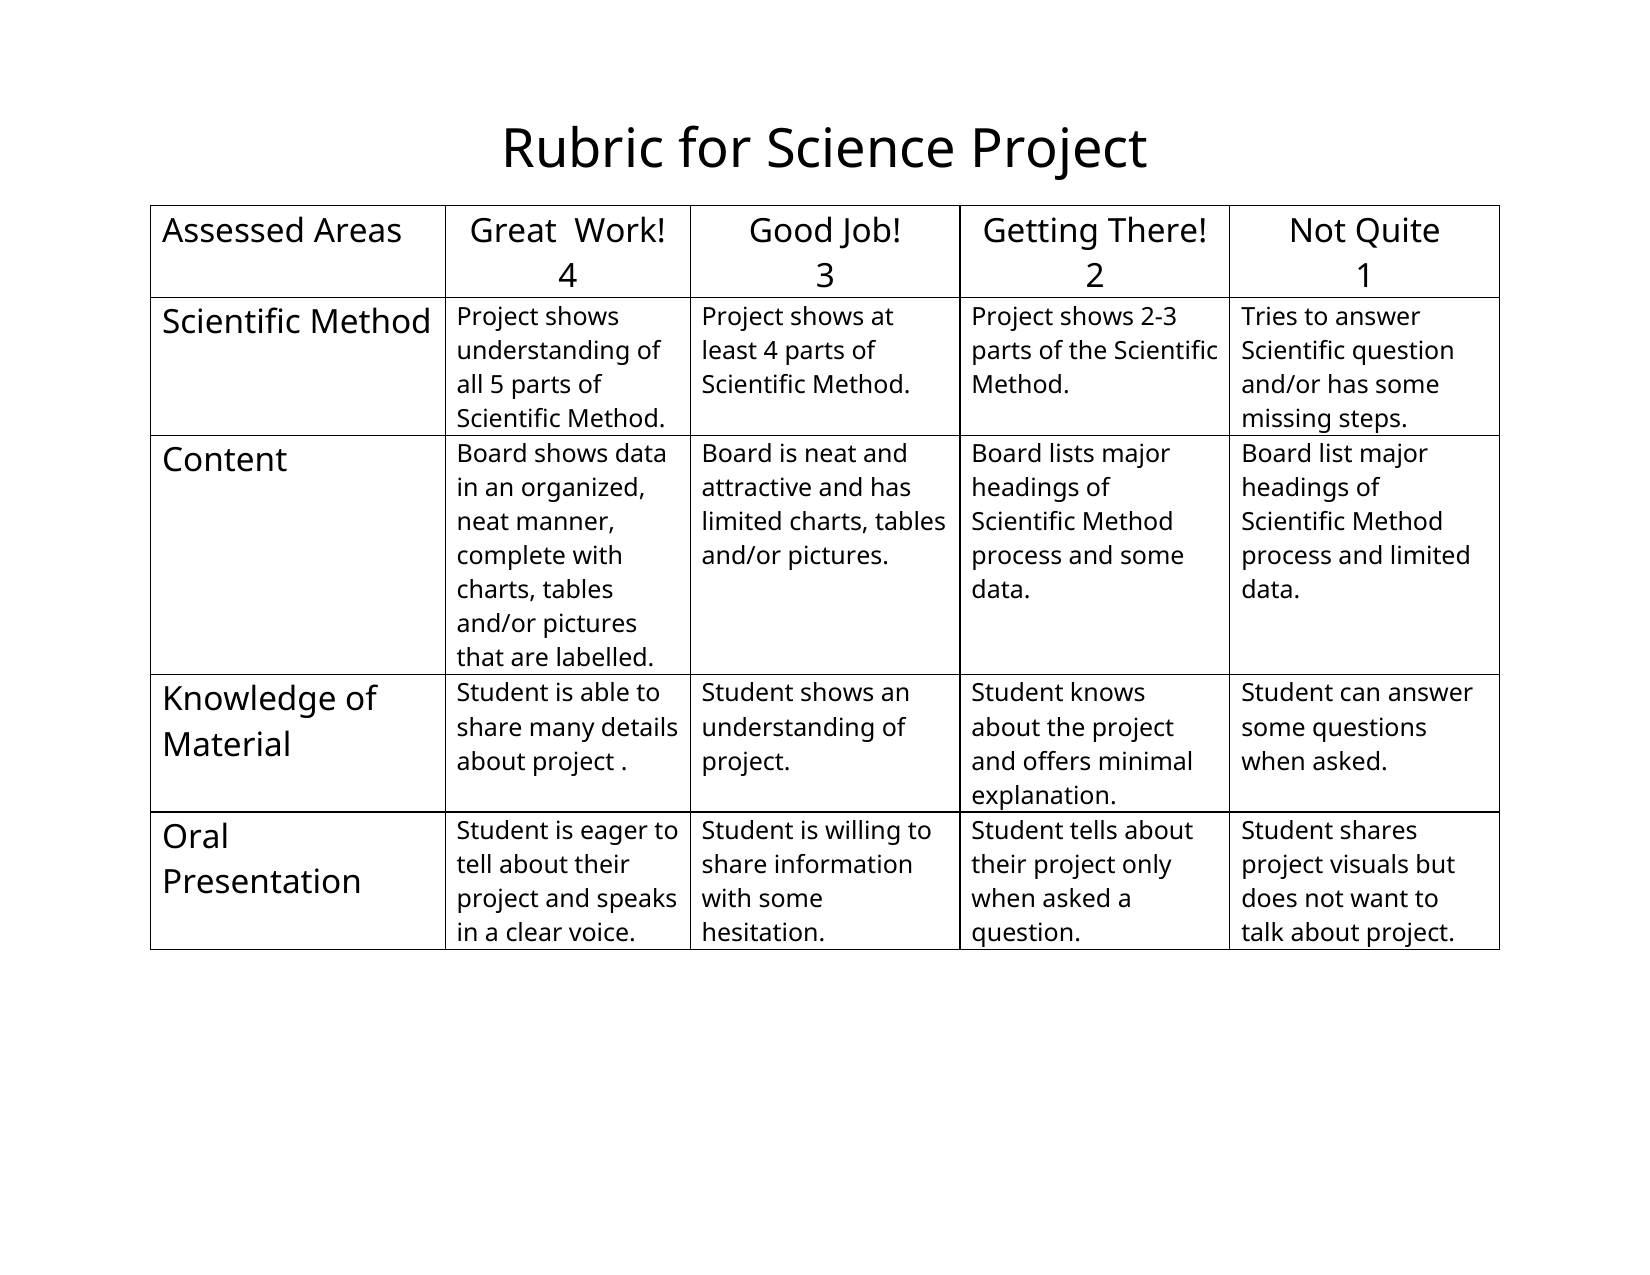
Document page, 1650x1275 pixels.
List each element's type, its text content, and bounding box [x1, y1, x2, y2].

table_cell Student is willing to share information with some hesitation. [691, 813, 959, 949]
table_header Not Quite 1 [1230, 206, 1499, 297]
table_header Getting There! 2 [961, 206, 1229, 297]
table_cell Student is able to share many details about project . [446, 675, 690, 811]
table_cell Board shows data in an organized, neat manner, complete with charts, tables and/or pictures that are labelled. [446, 436, 690, 674]
table_cell Knowledge of Material [151, 675, 445, 811]
text Rubric for Science Project [150, 29, 1500, 183]
table_cell Tries to answer Scientific question and/or has some missing steps. [1230, 298, 1499, 434]
table_cell Student knows about the project and offers minimal explanation. [961, 675, 1229, 811]
table_header Great Work! 4 [446, 206, 690, 297]
table_cell Scientific Method [151, 298, 445, 434]
table_cell Student can answer some questions when asked. [1230, 675, 1499, 811]
table_cell Board is neat and attractive and has limited charts, tables and/or pictures. [691, 436, 959, 674]
table_cell Oral Presentation [151, 813, 445, 949]
table_header Good Job! 3 [691, 206, 959, 297]
table_cell Content [151, 436, 445, 674]
table_header Assessed Areas [151, 206, 445, 297]
table_cell Board lists major headings of Scientific Method process and some data. [961, 436, 1229, 674]
table_cell Project shows understanding of all 5 parts of Scientific Method. [446, 298, 690, 434]
table_cell Board list major headings of Scientific Method process and limited data. [1230, 436, 1499, 674]
table_cell Student shows an understanding of project. [691, 675, 959, 811]
table_cell Student shares project visuals but does not want to talk about project. [1230, 813, 1499, 949]
table_cell Project shows at least 4 parts of Scientific Method. [691, 298, 959, 434]
table_cell Student is eager to tell about their project and speaks in a clear voice. [446, 813, 690, 949]
table_cell Project shows 2-3 parts of the Scientific Method. [961, 298, 1229, 434]
table_cell Student tells about their project only when asked a question. [961, 813, 1229, 949]
